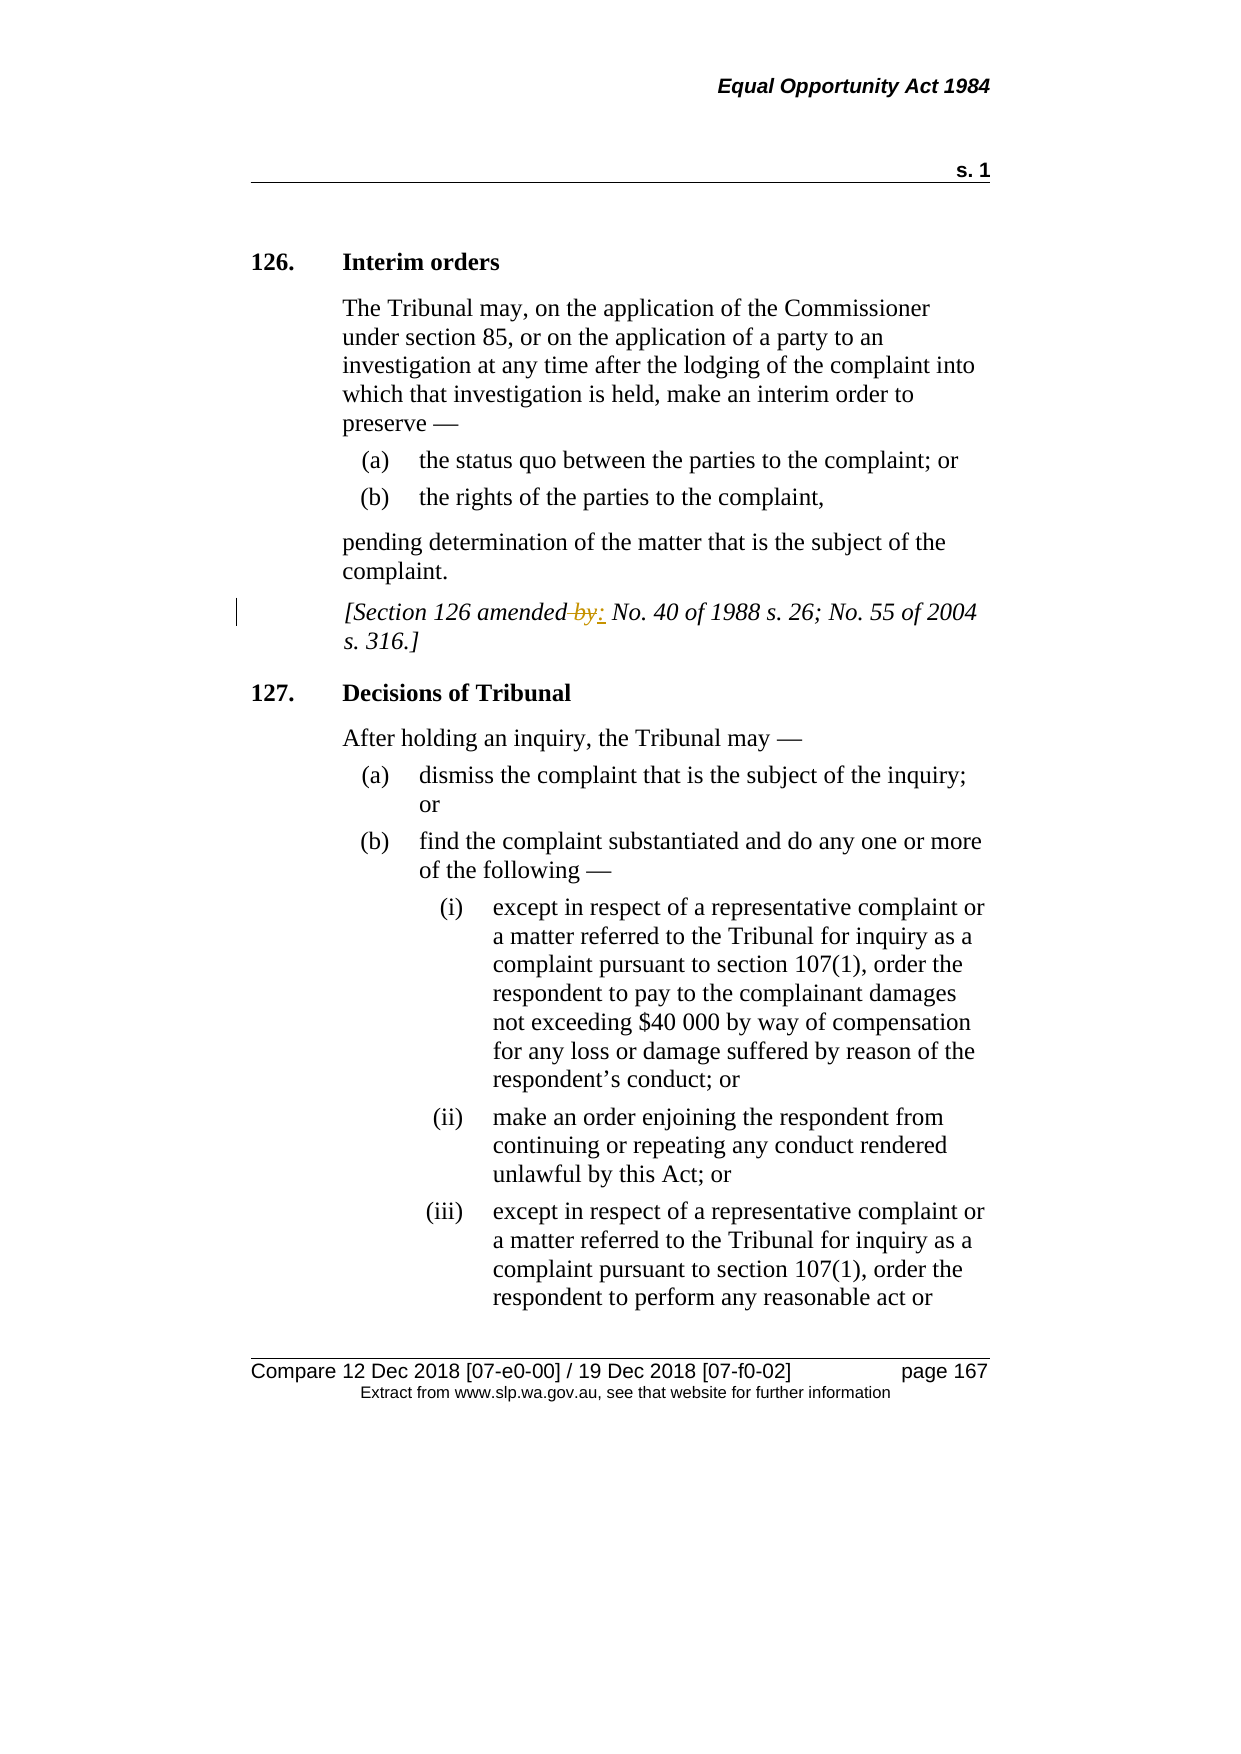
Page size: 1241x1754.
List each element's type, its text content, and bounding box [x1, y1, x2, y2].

text (ii) make an order enjoining the respondent from continuing or repeating any conduct rendered unlawful by this Act; or [251, 1102, 990, 1188]
text (a) dismiss the complaint that is the subject of the inquiry; or [251, 760, 990, 818]
text The Tribunal may, on the application of the Commissioner under section 85, or on the application of a party to an investigation at any time after the lodging of the complaint into which that investigation is held, make an interim order to preserve — [251, 293, 990, 437]
text pending determination of the matter that is the subject of the complaint. [251, 527, 990, 585]
text After holding an inquiry, the Tribunal may — [251, 723, 990, 752]
text (i) except in respect of a representative complaint or a matter referred to the Tribunal for inquiry as a complaint pursuant to section 107(1), order the respondent to pay to the complainant damages not exceeding $40 000 by way of compensation for any loss or damage suffered by reason of the respondent’s conduct; or [251, 892, 990, 1093]
text (a) the status quo between the parties to the complaint; or [251, 445, 990, 474]
text [Section 126 amended No. 40 of 1988 s. 26; No. 55 of 2004 s. 316.] [251, 597, 990, 655]
text (b) find the complaint substantiated and do any one or more of the following — [251, 826, 990, 884]
text (b) the rights of the parties to the complaint, [251, 482, 990, 511]
subtitle 127. Decisions of Tribunal [251, 678, 990, 707]
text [251, 1196, 990, 1311]
subtitle 126. Interim orders [251, 247, 990, 276]
